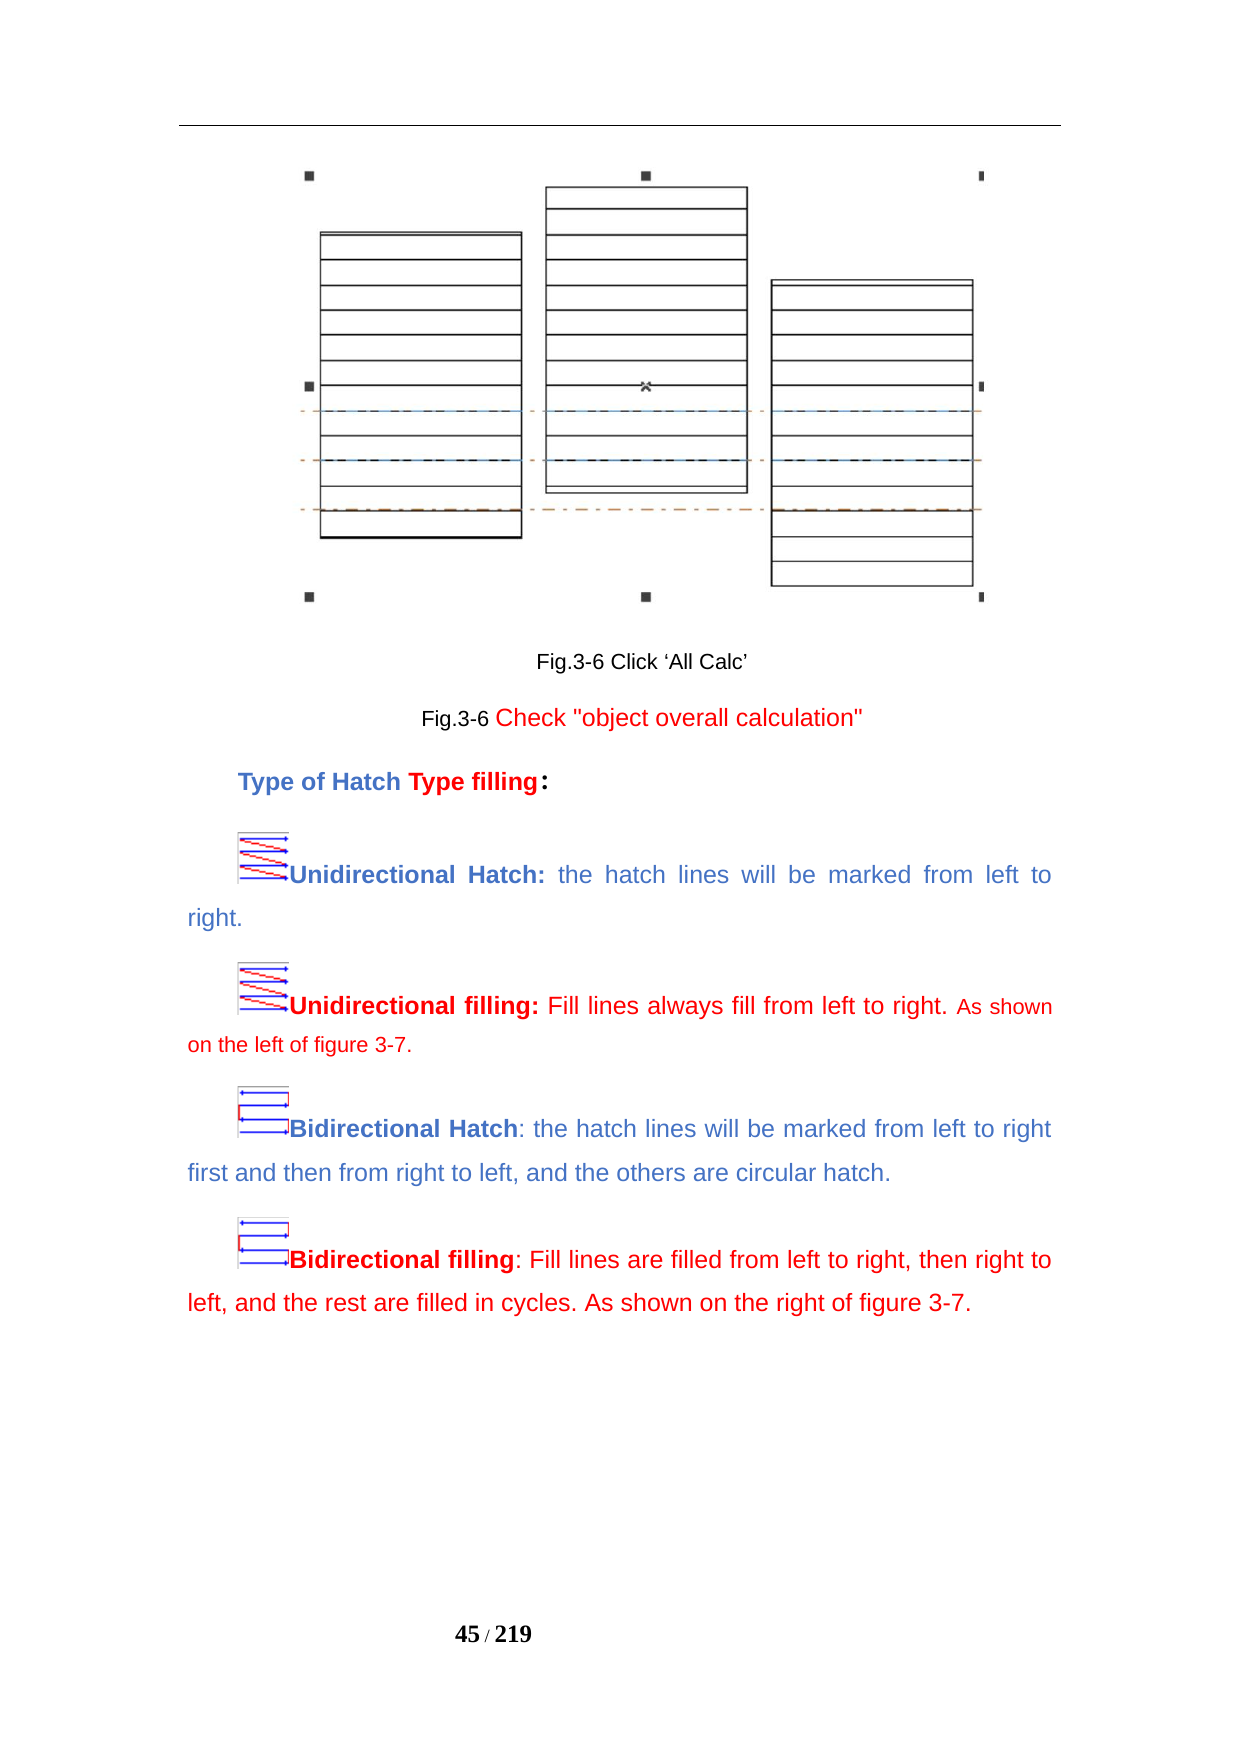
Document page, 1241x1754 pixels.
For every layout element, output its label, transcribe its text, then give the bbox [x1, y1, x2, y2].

picture [237, 832, 289, 884]
picture [292, 162, 998, 618]
text Fig.3-6 Click ‘All Calc’ [187, 649, 1053, 674]
text Bidirectional filling: Fill lines are filled from left to right, then right to left, and the rest are filled in cycles. As shown on the right of figure 3-7. [187, 1217, 1053, 1317]
text Unidirectional filling: Fill lines always fill from left to right. As shown on the left of figure 3-7. [187, 963, 1053, 1057]
text Unidirectional Hatch: the hatch lines will be marked from left to right. [187, 832, 1053, 932]
text Bidirectional Hatch: the hatch lines will be marked from left to right first and then from right to left, and the others are circular hatch. [187, 1086, 1053, 1186]
picture [237, 1217, 289, 1269]
text Type of Hatch Type filling： [187, 762, 1053, 798]
picture [237, 962, 289, 1015]
text Fig.3-6 Check "object overall calculation" [187, 703, 1053, 731]
picture [237, 1086, 289, 1138]
